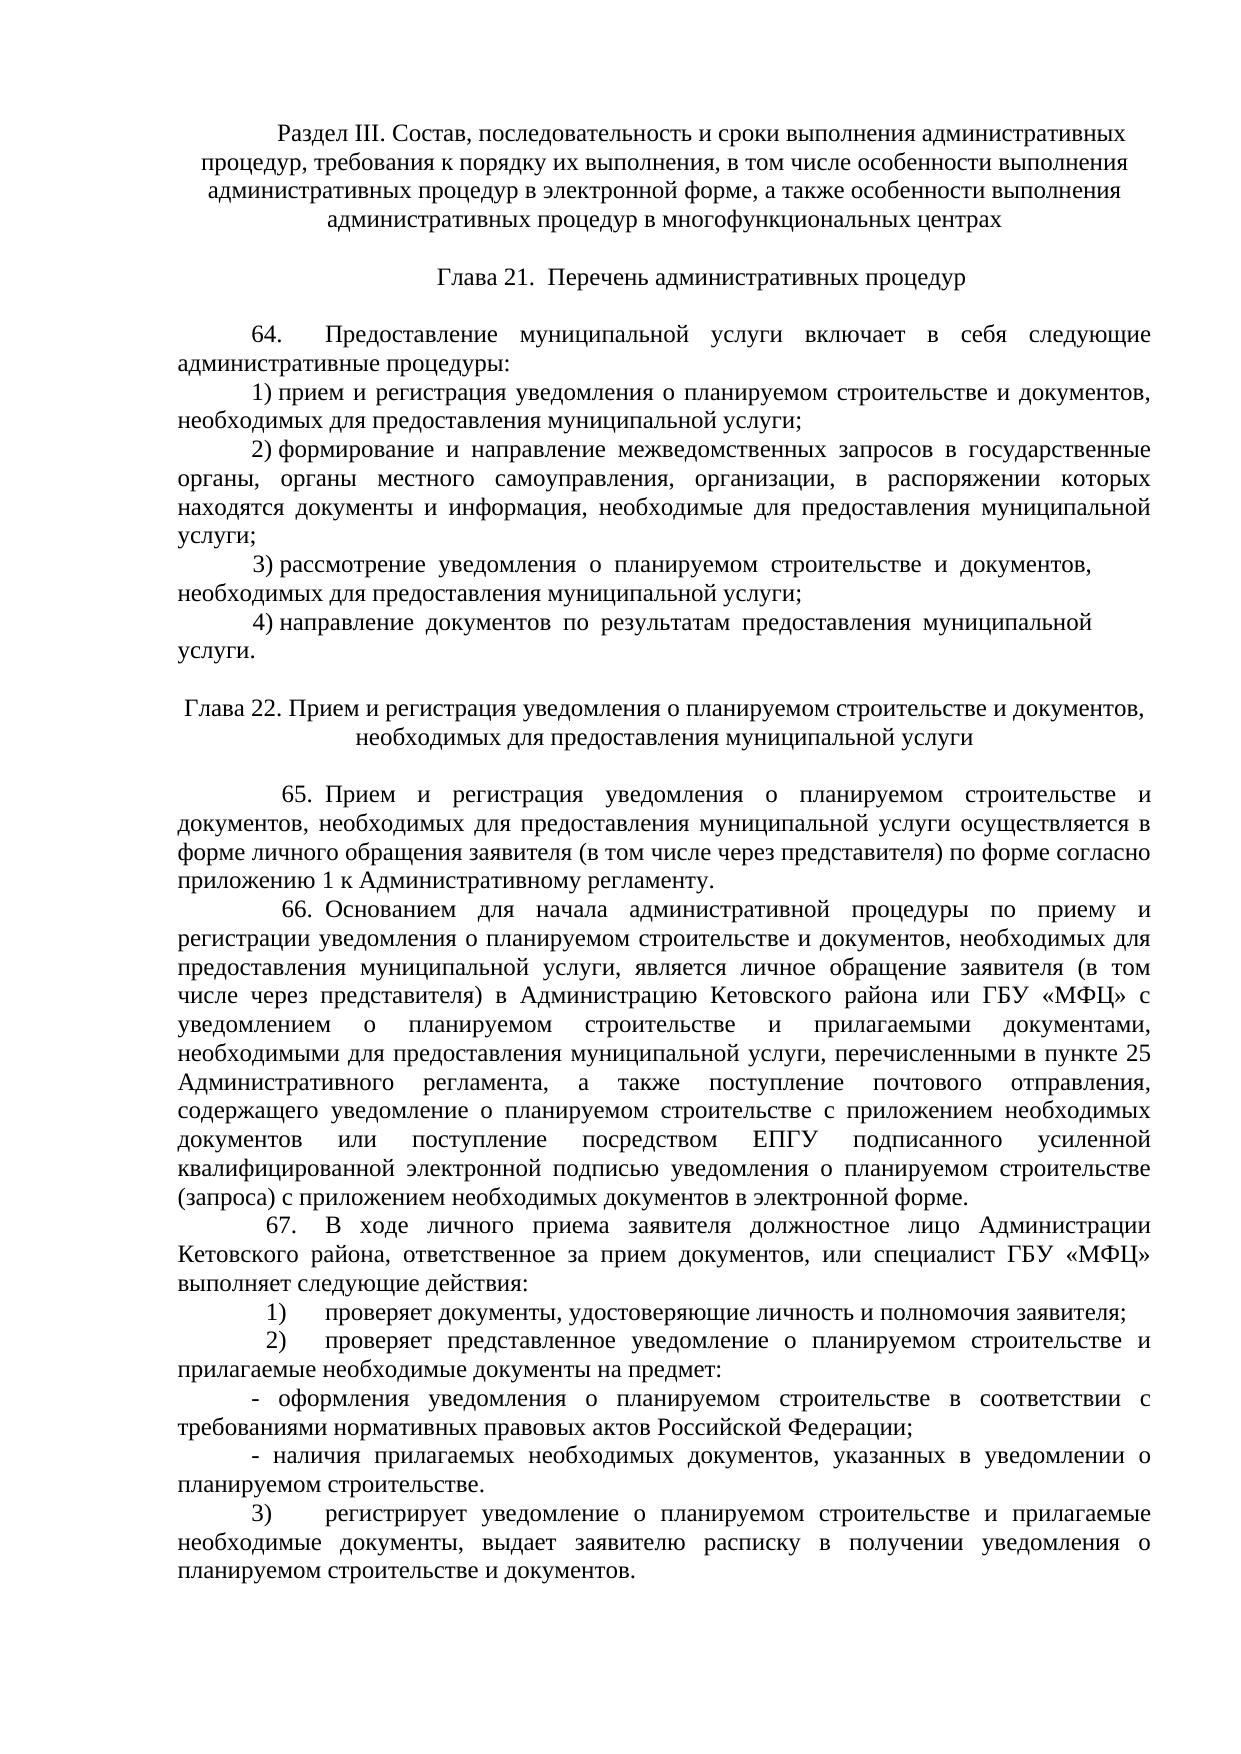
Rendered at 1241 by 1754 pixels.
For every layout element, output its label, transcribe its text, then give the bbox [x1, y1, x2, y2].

text 4) направление документов по результатам предоставления муниципальной услуги. [177, 607, 1093, 664]
list регистрирует уведомление о планируемом строительстве и прилагаемые необходимые документы, выдает заявителю расписку в получении уведомления о планируемом строительстве и документов. [177, 1498, 1152, 1584]
text 3) рассмотрение уведомления о планируемом строительстве и документов, необходимых для предоставления муниципальной услуги; [177, 549, 1093, 607]
list Основанием для начала административной процедуры по приему и регистрации уведомления о планируемом строительстве и документов, необходимых для предоставления муниципальной услуги, является личное обращение заявителя (в том числе через представителя) в Администрацию Кетовского района или ГБУ «МФЦ» с уведомлением о планируемом строительстве и прилагаемыми документами, необходимыми для предоставления муниципальной услуги, перечисленными в пункте 25 Административного регламента, а также поступление почтового отправления, содержащего уведомление о планируемом строительстве с приложением необходимых документов или поступление посредством ЕПГУ подписанного усиленной квалифицированной электронной подписью уведомления о планируемом строительстве (запроса) с приложением необходимых документов в электронной форме. [177, 894, 1152, 1211]
text Раздел III. Состав, последовательность и сроки выполнения административных процедур, требования к порядку их выполнения, в том числе особенности выполнения административных процедур в электронной форме, а также особенности выполнения административных процедур в многофункциональных центрах [177, 118, 1152, 233]
text - наличия прилагаемых необходимых документов, указанных в уведомлении о планируемом строительстве. [177, 1441, 1152, 1498]
list проверяет документы, удостоверяющие личность и полномочия заявителя; [177, 1297, 1152, 1326]
list Предоставление муниципальной услуги включает в себя следующие административные процедуры: [177, 319, 1152, 377]
list Прием и регистрация уведомления о планируемом строительстве и документов, необходимых для предоставления муниципальной услуги осуществляется в форме личного обращения заявителя (в том числе через представителя) по форме согласно приложению 1 к Административному регламенту. [177, 779, 1152, 894]
list проверяет представленное уведомление о планируемом строительстве и прилагаемые необходимые документы на предмет: [177, 1326, 1152, 1383]
text Глава 21. Перечень административных процедур [177, 262, 1152, 291]
text 2) формирование и направление межведомственных запросов в государственные органы, органы местного самоуправления, организации, в распоряжении которых находятся документы и информация, необходимые для предоставления муниципальной услуги; [177, 434, 1152, 549]
text 1) прием и регистрация уведомления о планируемом строительстве и документов, необходимых для предоставления муниципальной услуги; [177, 377, 1152, 434]
list В ходе личного приема заявителя должностное лицо Администрации Кетовского района, ответственное за прием документов, или специалист ГБУ «МФЦ» выполняет следующие действия: [177, 1211, 1152, 1297]
text Глава 22. Прием и регистрация уведомления о планируемом строительстве и документов, необходимых для предоставления муниципальной услуги [177, 693, 1152, 751]
text - оформления уведомления о планируемом строительстве в соответствии с требованиями нормативных правовых актов Российской Федерации; [177, 1383, 1152, 1441]
